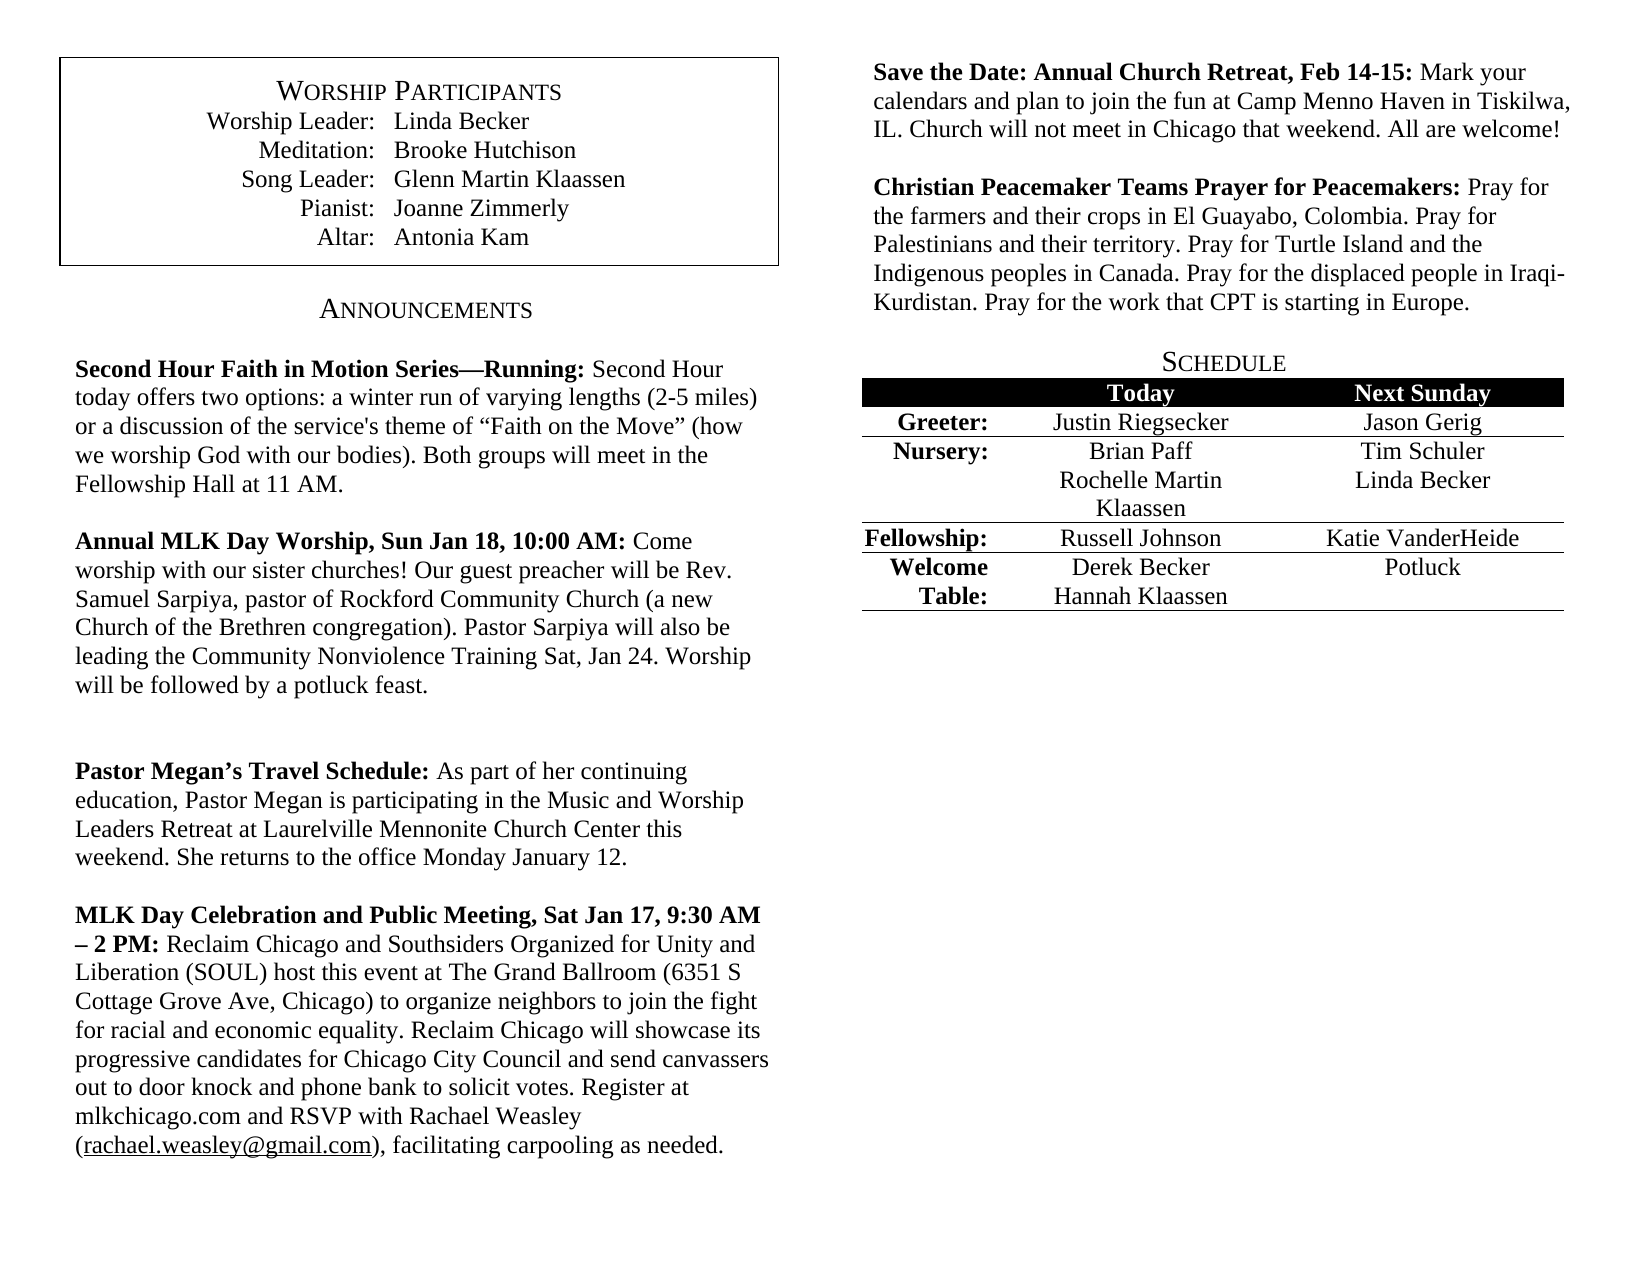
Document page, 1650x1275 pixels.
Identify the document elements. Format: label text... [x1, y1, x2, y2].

table_header [862, 378, 1000, 407]
table_cell Justin Riegsecker [1000, 407, 1281, 436]
table_cell Welcome Table: [862, 553, 1000, 609]
text MLK Day Celebration and Public Meeting, Sat Jan 17, 9:30 AM – 2 PM: Reclaim Chicago and Southsiders Organized for Unity and Liberation (SOUL) host this event at The Grand Ballroom (6351 S Cottage Grove Ave, Chicago) to organize neighbors to join the fight for racial and economic equality. Reclaim Chicago will showcase its progressive candidates for Chicago City Council and send canvassers out to door knock and phone bank to solicit votes. Register at mlkchicago.com and RSVP with Rachael Weasley (rachael.weasley@gmail.com), facilitating carpooling as needed. [75, 900, 777, 1159]
table_header Today [1000, 378, 1281, 407]
text Annual MLK Day Worship, Sun Jan 18, 10:00 AM: Come worship with our sister churches! Our guest preacher will be Rev. Samuel Sarpiya, pastor of Rockford Community Church (a new Church of the Brethren congregation). Pastor Sarpiya will also be leading the Community Nonviolence Training Sat, Jan 24. Worship will be followed by a potluck feast. [75, 526, 777, 699]
table_cell Katie VanderHeide [1281, 523, 1564, 552]
table_cell Greeter: [862, 407, 1000, 436]
table_cell Fellowship: [862, 523, 1000, 552]
table_header Worship Participants Worship Leader: Linda Becker Meditation: Brooke Hutchison Song Leader: Glenn Martin Klaassen Pianist: Joanne Zimmerly Altar: Antonia Kam [61, 58, 778, 265]
text Christian Peacemaker Teams Prayer for Peacemakers: Pray for the farmers and their crops in El Guayabo, Colombia. Pray for Palestinians and their territory. Pray for Turtle Island and the Indigenous peoples in Canada. Pray for the displaced people in Iraqi-Kurdistan. Pray for the work that CPT is starting in Europe. [873, 172, 1575, 316]
table_cell Derek Becker Hannah Klaassen [1000, 553, 1281, 609]
text Second Hour Faith in Motion Series—Running: Second Hour today offers two options: a winter run of varying lengths (2-5 miles) or a discussion of the service's theme of “Faith on the Move” (how we worship God with our bodies). Both groups will meet in the Fellowship Hall at 11 AM. [75, 354, 777, 497]
table_cell Nursery: [862, 437, 1000, 522]
text Announcements [75, 291, 777, 325]
table_cell Jason Gerig [1281, 407, 1564, 436]
table_cell Tim Schuler Linda Becker [1281, 437, 1564, 522]
table_cell Potluck [1281, 553, 1564, 609]
text Schedule [873, 344, 1575, 378]
text Save the Date: Annual Church Retreat, Feb 14-15: Mark your calendars and plan to join the fun at Camp Menno Haven in Tiskilwa, IL. Church will not meet in Chicago that weekend. All are welcome! [873, 57, 1575, 143]
table_header Next Sunday [1281, 378, 1564, 407]
text Pastor Megan’s Travel Schedule: As part of her continuing education, Pastor Megan is participating in the Music and Worship Leaders Retreat at Laurelville Mennonite Church Center this weekend. She returns to the office Monday January 12. [75, 756, 777, 871]
table_cell Russell Johnson [1000, 523, 1281, 552]
table_cell Brian Paff Rochelle Martin Klaassen [1000, 437, 1281, 522]
